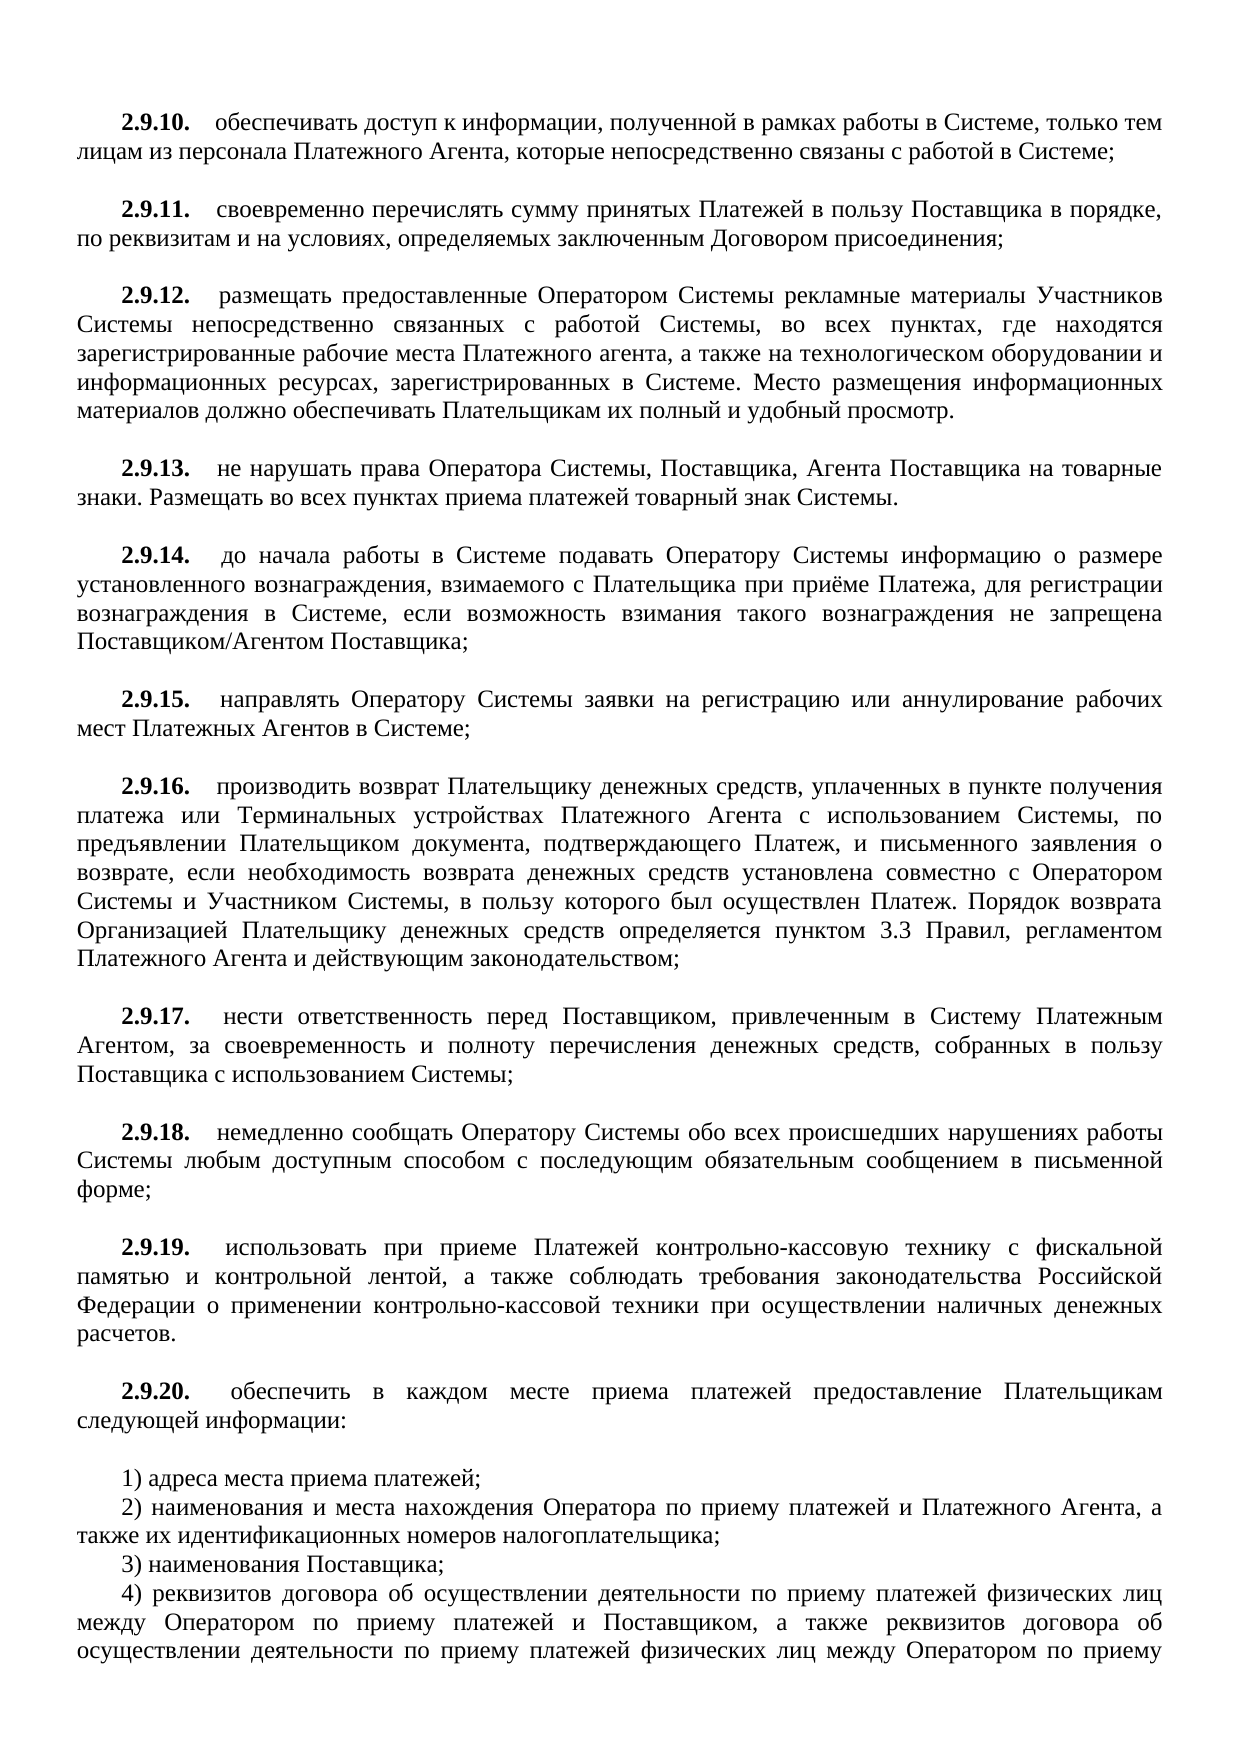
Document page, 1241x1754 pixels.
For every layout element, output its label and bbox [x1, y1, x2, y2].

table_header [74, 75, 1173, 1667]
